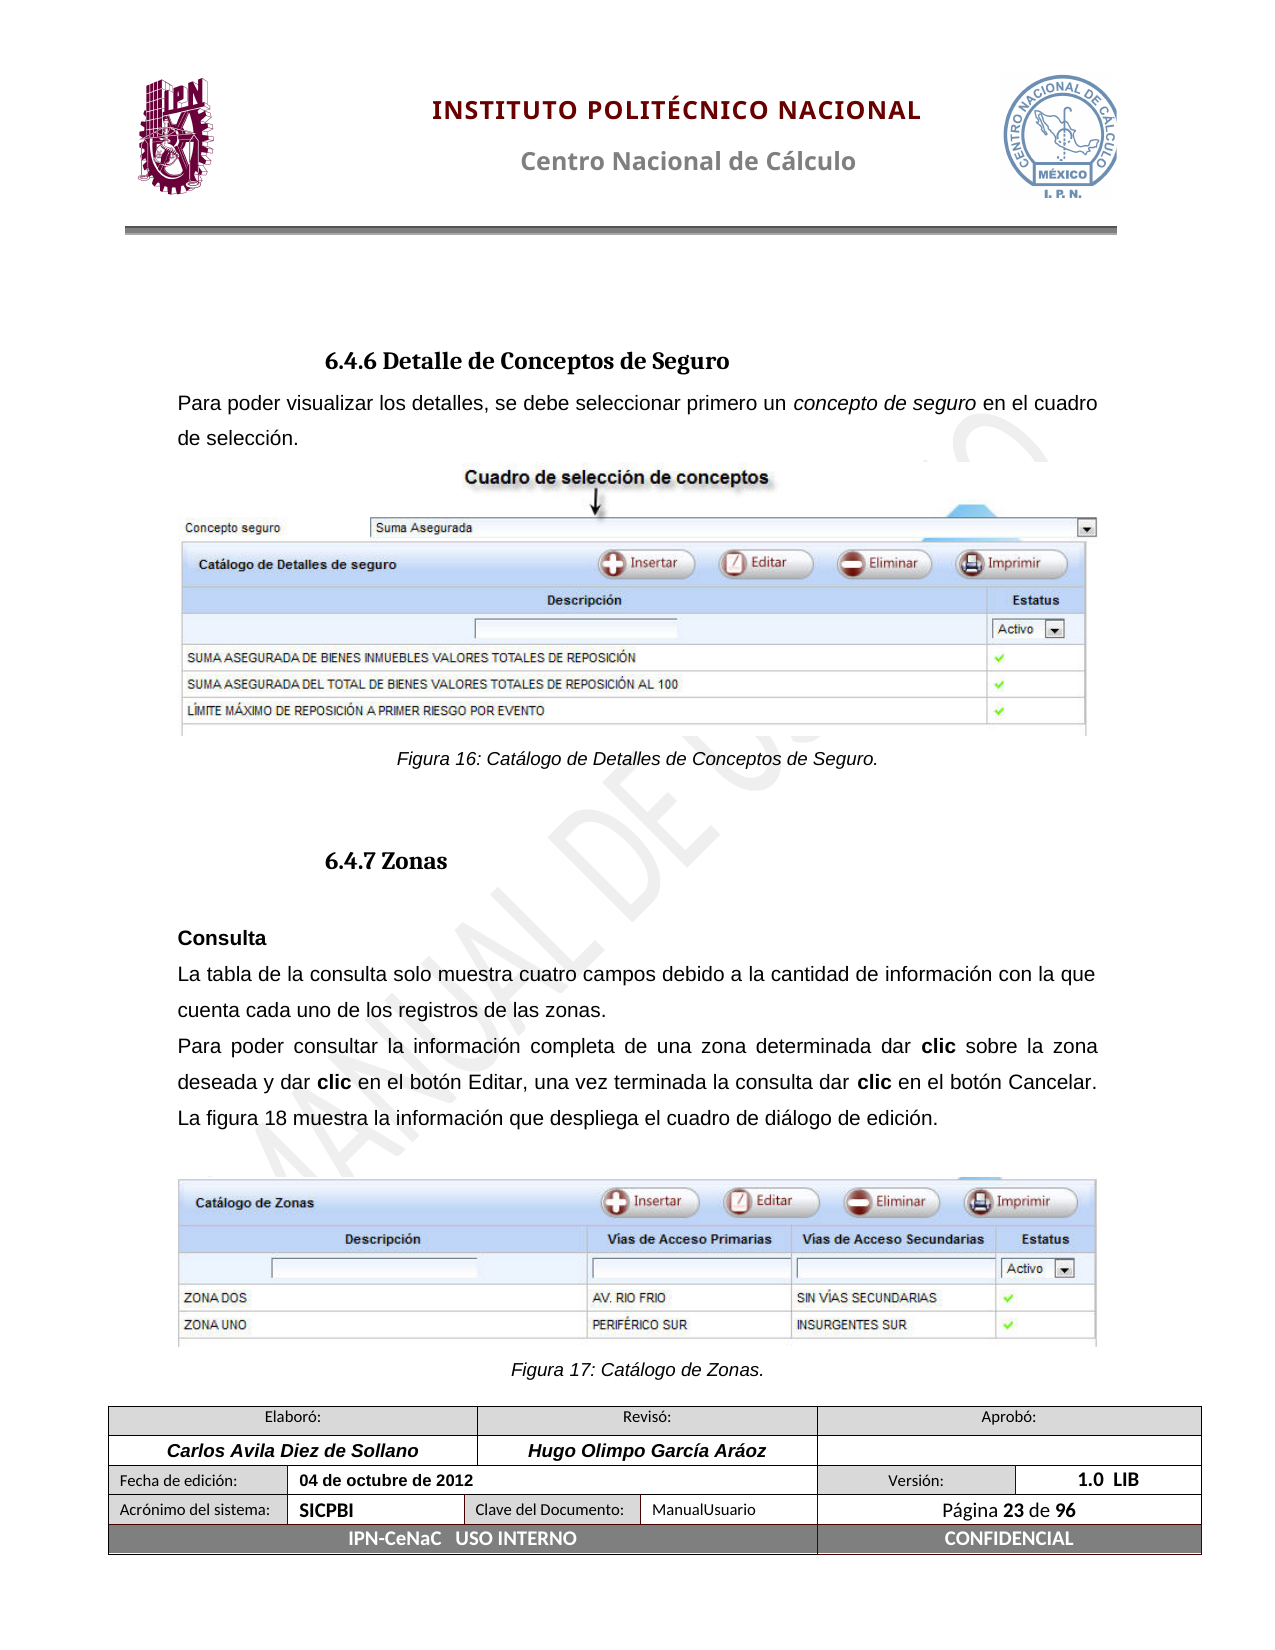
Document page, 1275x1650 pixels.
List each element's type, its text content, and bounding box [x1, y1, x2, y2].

picture [135, 73, 216, 196]
text Figura 16: Catálogo de Detalles de Conceptos de Seguro. [177, 748, 1098, 769]
subtitle 6.4.7 Zonas [325, 847, 1098, 876]
text Para poder visualizar los detalles, se debe seleccionar primero un concepto de seguro en el cuadro de selección. [177, 390, 1098, 450]
subtitle 6.4.6 Detalle de Conceptos de Seguro [325, 347, 1098, 376]
text Figura 17: Catálogo de Zonas. [177, 1359, 1098, 1380]
text Para poder consultar la información completa de una zona determinada dar clic sobre la zona deseada y dar clic en el botón Editar, una vez terminada la consulta dar clic en el botón Cancelar. La figura 18 muestra la información que despliega el cuadro de diálogo de edición. [177, 1034, 1098, 1129]
picture [997, 73, 1117, 202]
text La tabla de la consulta solo muestra cuatro campos debido a la cantidad de información con la que cuenta cada uno de los registros de las zonas. [177, 962, 1098, 1022]
picture [177, 1177, 1098, 1347]
text Consulta [177, 926, 1098, 950]
picture [177, 462, 1098, 736]
